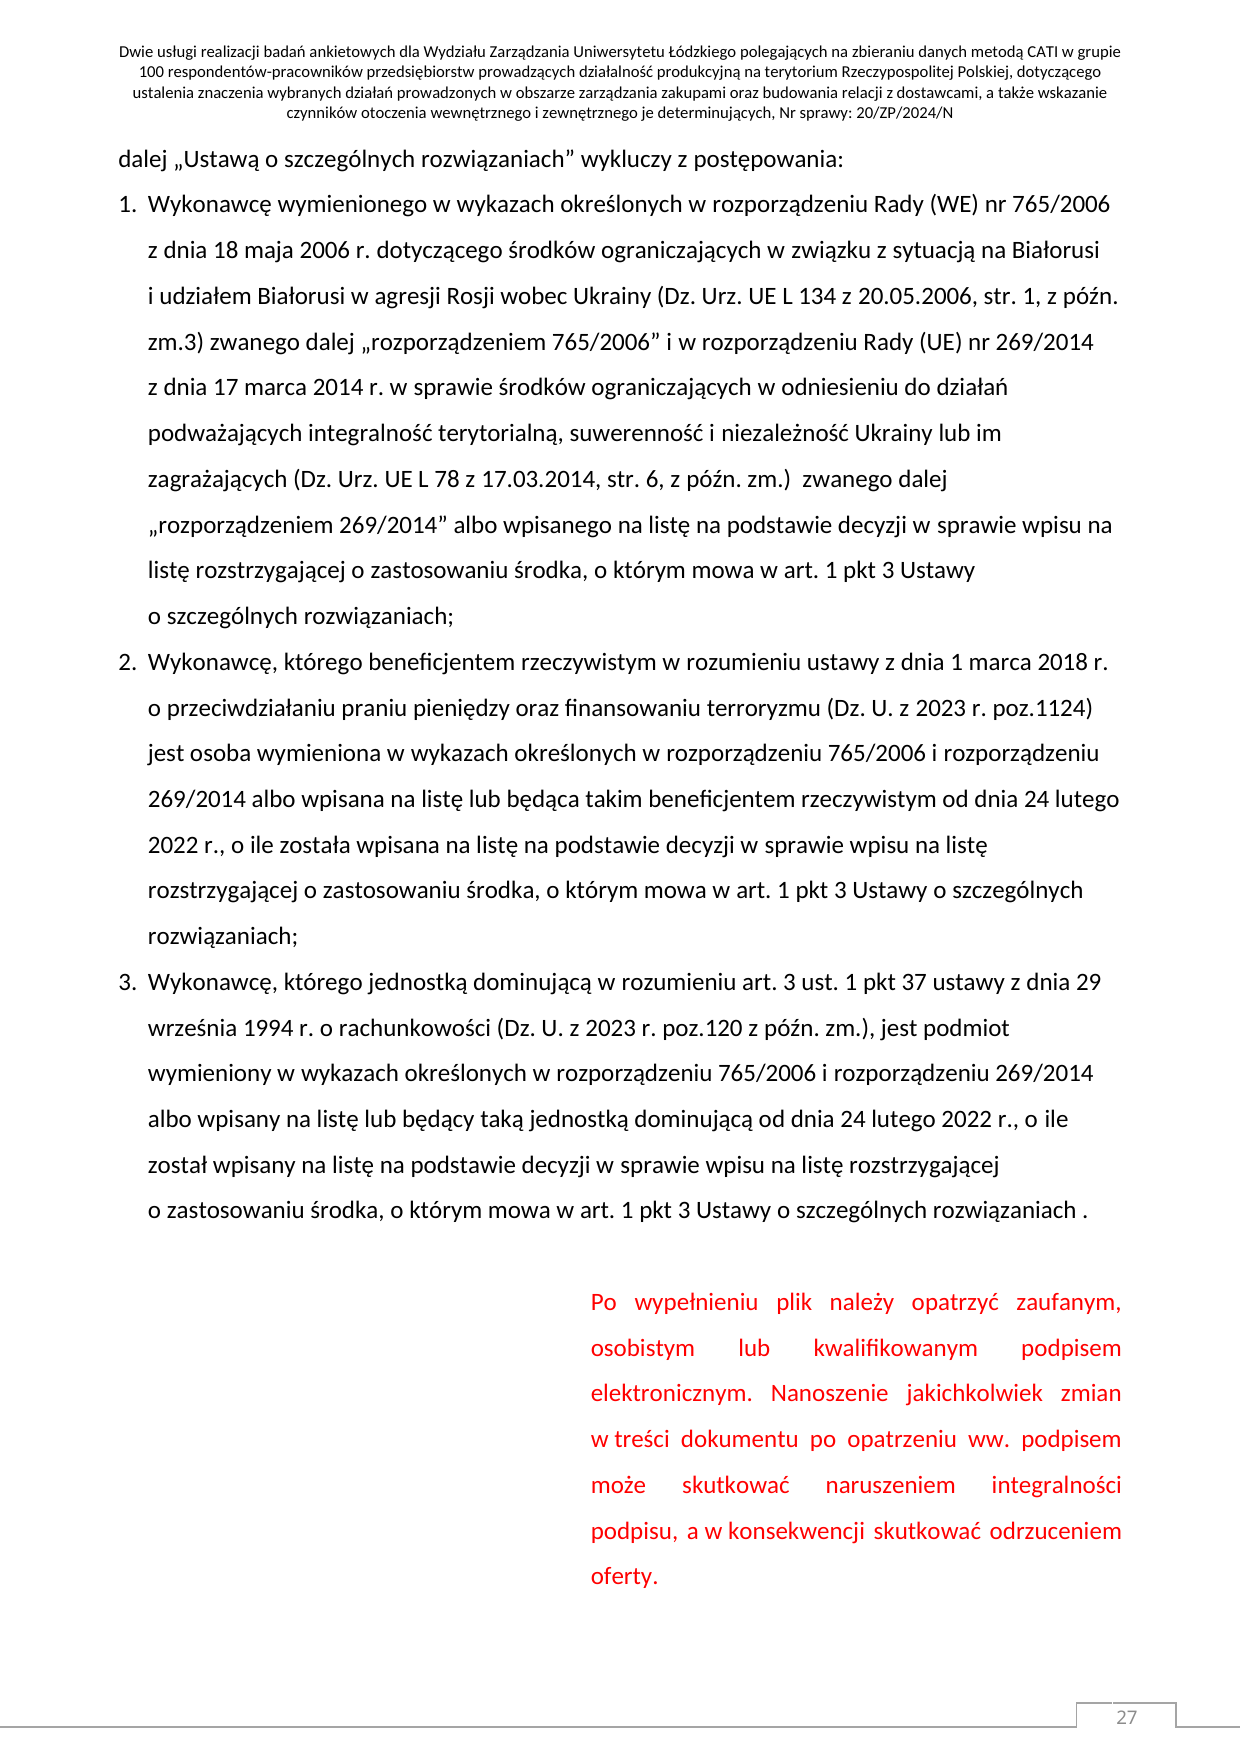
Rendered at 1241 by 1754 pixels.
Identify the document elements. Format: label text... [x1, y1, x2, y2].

list Wykonawcę, którego beneficjentem rzeczywistym w rozumieniu ustawy z dnia 1 marca 2018 r. o przeciwdziałaniu praniu pieniędzy oraz finansowaniu terroryzmu (Dz. U. z 2023 r. poz.1124) jest osoba wymieniona w wykazach określonych w rozporządzeniu 765/2006 i rozporządzeniu 269/2014 albo wpisana na listę lub będąca takim beneficjentem rzeczywistym od dnia 24 lutego 2022 r., o ile została wpisana na listę na podstawie decyzji w sprawie wpisu na listę rozstrzygającej o zastosowaniu środka, o którym mowa w art. 1 pkt 3 Ustawy o szczególnych rozwiązaniach; [118, 646, 1122, 951]
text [118, 143, 1122, 173]
text Po wypełnieniu plik należy opatrzyć zaufanym, osobistym lub kwalifikowanym podpisem elektronicznym. Nanoszenie jakichkolwiek zmian w treści dokumentu po opatrzeniu ww. podpisem może skutkować naruszeniem integralności podpisu, a w konsekwencji skutkować odrzuceniem oferty. [591, 1286, 1122, 1591]
list Wykonawcę wymienionego w wykazach określonych w rozporządzeniu Rady (WE) nr 765/2006 z dnia 18 maja 2006 r. dotyczącego środków ograniczających w związku z sytuacją na Białorusi i udziałem Białorusi w agresji Rosji wobec Ukrainy (Dz. Urz. UE L 134 z 20.05.2006, str. 1, z późn. zm.3) zwanego dalej „rozporządzeniem 765/2006” i w rozporządzeniu Rady (UE) nr 269/2014 z dnia 17 marca 2014 r. w sprawie środków ograniczających w odniesieniu do działań podważających integralność terytorialną, suwerenność i niezależność Ukrainy lub im zagrażających (Dz. Urz. UE L 78 z 17.03.2014, str. 6, z późn. zm.) zwanego dalej „rozporządzeniem 269/2014” albo wpisanego na listę na podstawie decyzji w sprawie wpisu na listę rozstrzygającej o zastosowaniu środka, o którym mowa w art. 1 pkt 3 Ustawy o szczególnych rozwiązaniach; [118, 189, 1122, 631]
list Wykonawcę, którego jednostką dominującą w rozumieniu art. 3 ust. 1 pkt 37 ustawy z dnia 29 września 1994 r. o rachunkowości (Dz. U. z 2023 r. poz.120 z późn. zm.), jest podmiot wymieniony w wykazach określonych w rozporządzeniu 765/2006 i rozporządzeniu 269/2014 albo wpisany na listę lub będący taką jednostką dominującą od dnia 24 lutego 2022 r., o ile został wpisany na listę na podstawie decyzji w sprawie wpisu na listę rozstrzygającej o zastosowaniu środka, o którym mowa w art. 1 pkt 3 Ustawy o szczególnych rozwiązaniach . [118, 966, 1122, 1225]
